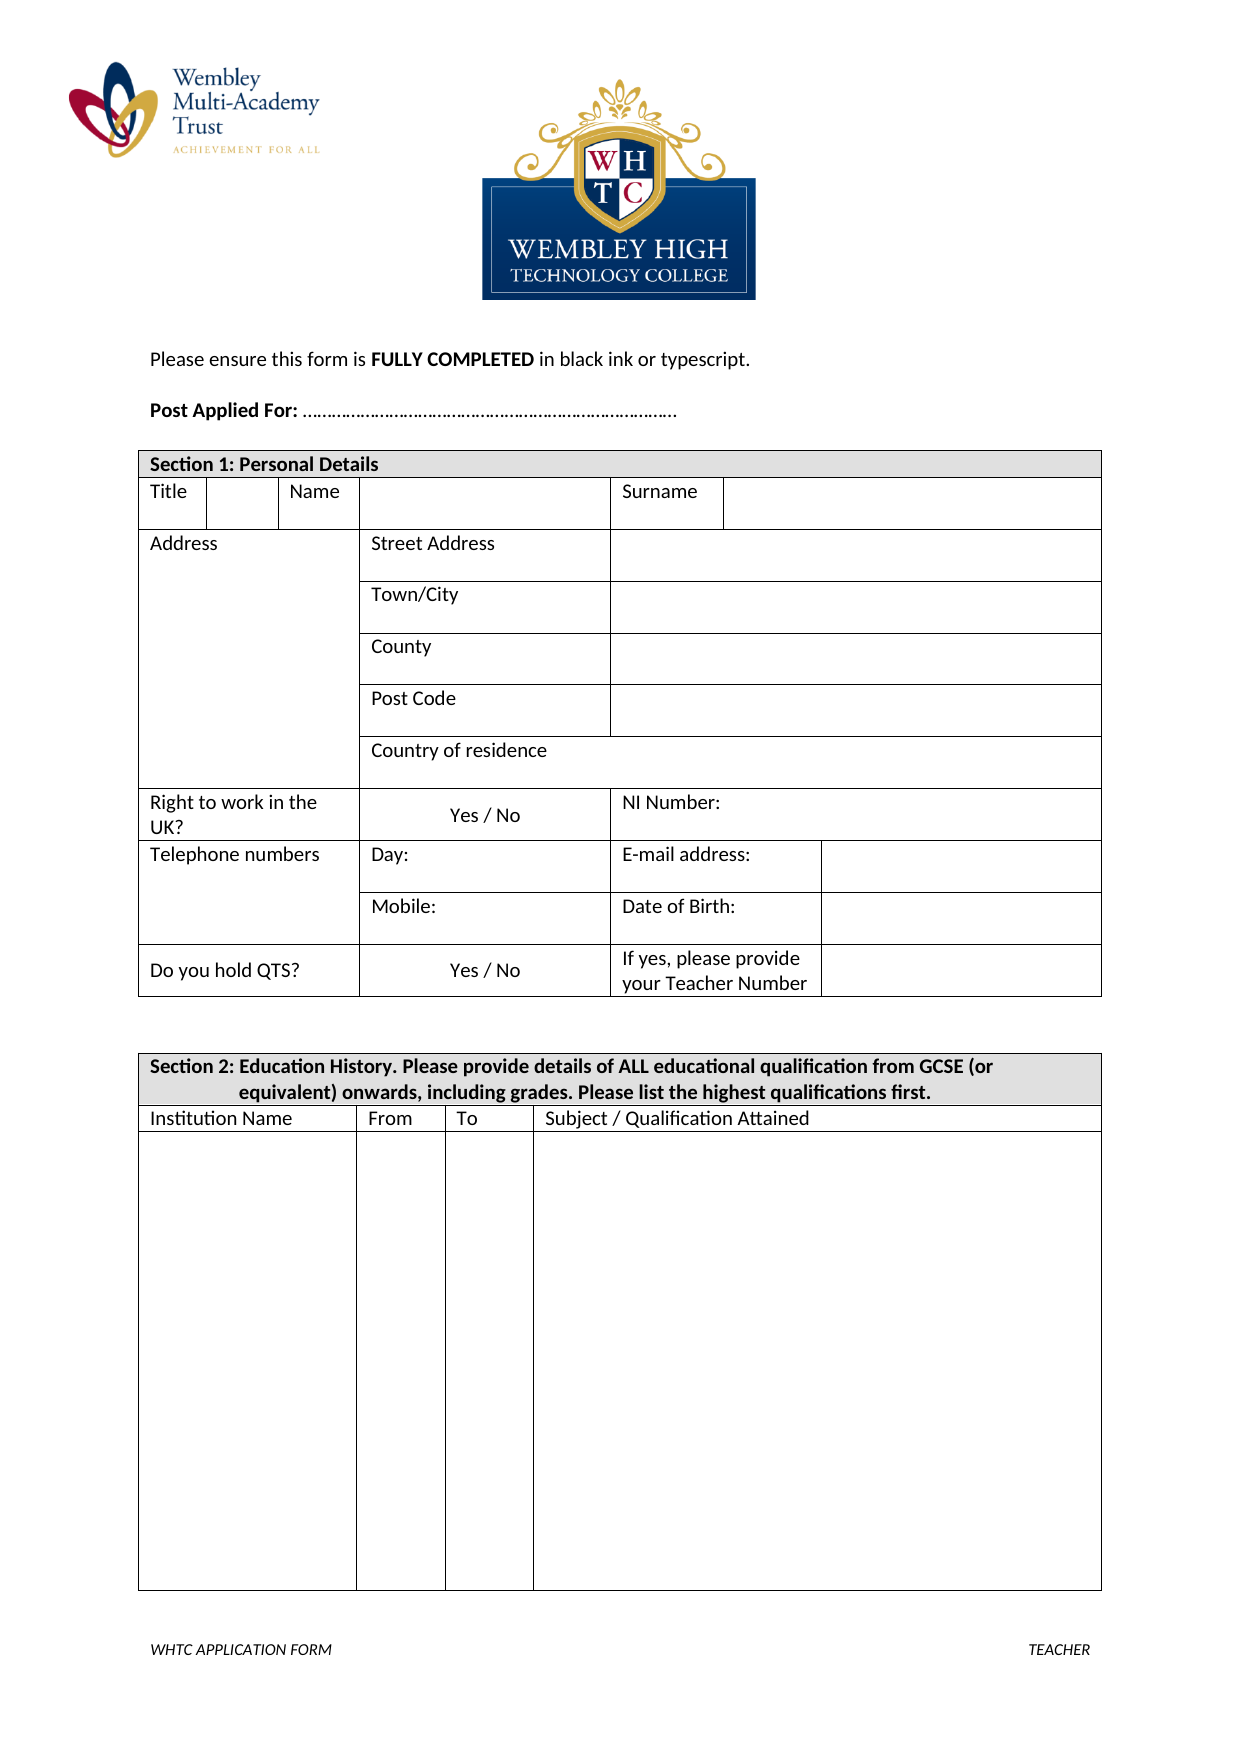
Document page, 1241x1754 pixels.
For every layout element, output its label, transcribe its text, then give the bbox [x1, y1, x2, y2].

table_cell Post Code [360, 685, 610, 736]
table_cell Town/City [360, 582, 610, 632]
table_header Section 1: Personal Details [139, 451, 1101, 477]
table_cell Title [139, 478, 206, 529]
table_cell NI Number: [611, 789, 1101, 840]
table_cell From [357, 1106, 445, 1131]
table_cell [139, 1132, 356, 1589]
table_cell Institution Name [139, 1106, 356, 1131]
table_cell Date of Birth: [611, 893, 821, 944]
table_cell Mobile: [360, 893, 610, 944]
table_cell [207, 478, 278, 529]
table_cell [357, 1132, 445, 1589]
picture [482, 79, 756, 300]
table_cell County [360, 634, 610, 684]
table_cell If yes, please provide your Teacher Number [611, 945, 821, 996]
table_cell Right to work in the UK? [139, 789, 359, 840]
table_cell [611, 634, 1101, 684]
table_cell [724, 478, 1101, 529]
table_cell [360, 478, 610, 529]
text Please ensure this form is FULLY COMPLETED in black ink or typescript. [150, 346, 1090, 372]
picture [68, 61, 321, 158]
table_cell [822, 841, 1101, 892]
table_cell Country of residence [360, 737, 1101, 788]
table_cell To [446, 1106, 533, 1131]
table_cell [611, 530, 1101, 581]
table_cell Subject / Qualification Attained [534, 1106, 1101, 1131]
table_cell E-mail address: [611, 841, 821, 892]
table_cell Name [279, 478, 359, 529]
table_cell [611, 685, 1101, 736]
table_cell Do you hold QTS? [139, 945, 359, 996]
table_header Section 2: Education History. Please provide details of ALL educational qualification from GCSE (or equivalent) onwards, including grades. Please list the highest qualifications first. [139, 1054, 1101, 1104]
table_cell Yes / No [360, 945, 610, 996]
table_cell Surname [611, 478, 723, 529]
table_cell [534, 1132, 1101, 1589]
table_cell Address [139, 530, 359, 788]
text Post Applied For: …………………………………………………………………… [150, 397, 1090, 422]
table_cell Telephone numbers [139, 841, 359, 944]
table_cell Yes / No [360, 789, 610, 840]
table_cell [611, 582, 1101, 632]
table_cell Day: [360, 841, 610, 892]
table_cell [822, 945, 1101, 996]
table_cell [446, 1132, 533, 1589]
table_cell Street Address [360, 530, 610, 581]
table_cell [822, 893, 1101, 944]
